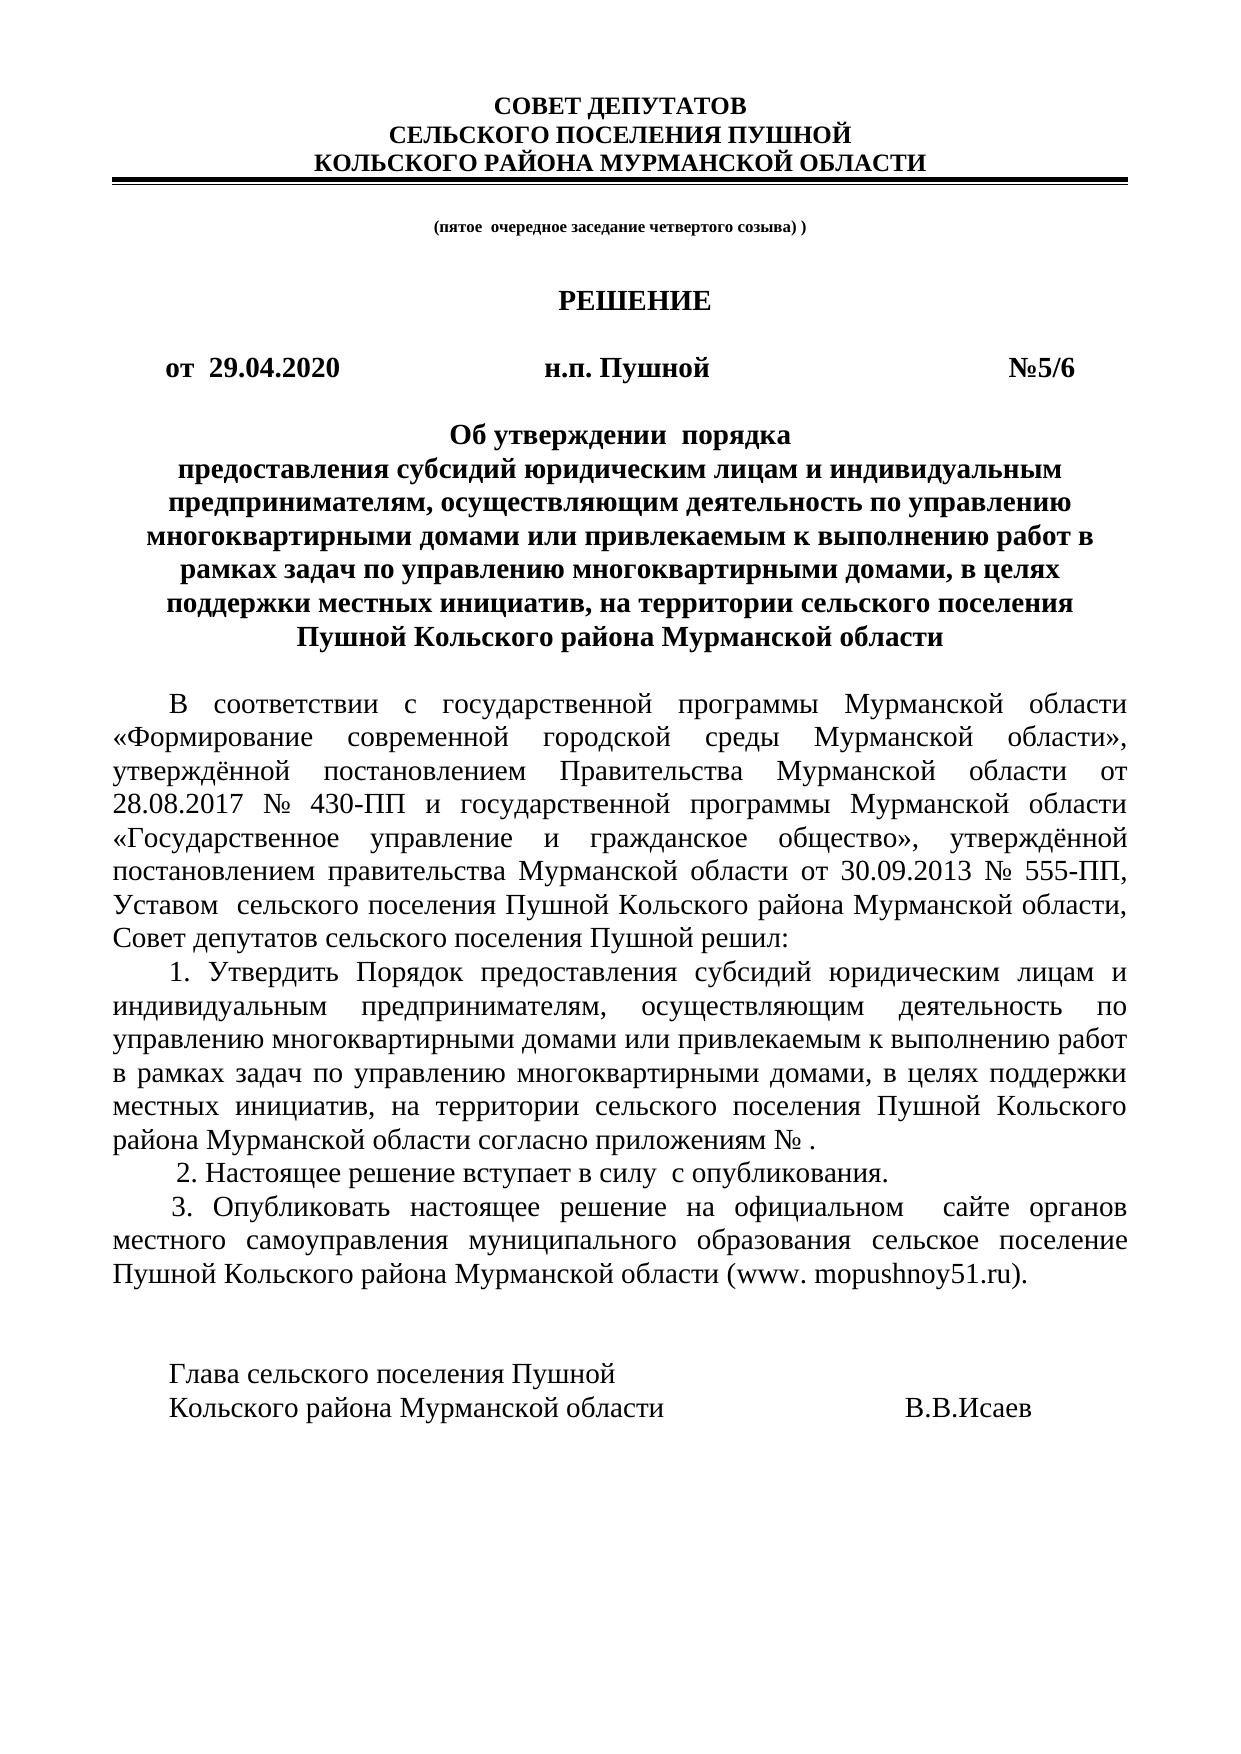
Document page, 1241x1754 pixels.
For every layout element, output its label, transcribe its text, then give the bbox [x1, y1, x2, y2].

text Об утверждении порядка [112, 417, 1128, 451]
text РЕШЕНИЕ [112, 283, 1128, 317]
text от 29.04.2020 н.п. Пушной №5/6 [112, 350, 1128, 384]
text предоставления субсидий юридическим лицам и индивидуальным предпринимателям, осуществляющим деятельность по управлению многоквартирными домами или привлекаемым к выполнению работ в рамках задач по управлению многоквартирными домами, в целях поддержки местных инициатив, на территории сельского поселения Пушной Кольского района Мурманской области [112, 451, 1128, 652]
text 1. Утвердить Порядок предоставления субсидий юридическим лицам и индивидуальным предпринимателям, осуществляющим деятельность по управлению многоквартирными домами или привлекаемым к выполнению работ в рамках задач по управлению многоквартирными домами, в целях поддержки местных инициатив, на территории сельского поселения Пушной Кольского района Мурманской области согласно приложениям № . [112, 954, 1128, 1155]
text Глава сельского поселения Пушной [112, 1357, 1128, 1390]
text КОЛЬСКОГО РАЙОНА МУРМАНСКОЙ ОБЛАСТИ [112, 148, 1128, 177]
text Кольского района Мурманской области В.В.Исаев [112, 1390, 1128, 1424]
text СОВЕТ ДЕПУТАТОВ [112, 91, 1128, 120]
text 2. Настоящее решение вступает в силу с опубликования. [112, 1155, 1128, 1189]
text 3. Опубликовать настоящее решение на официальном сайте органов местного самоуправления муниципального образования сельское поселение Пушной Кольского района Мурманской области (www. mopushnoy51.ru). [112, 1189, 1128, 1289]
text (пятое очередное заседание четвертого созыва) ) [112, 185, 1128, 250]
text СЕЛЬСКОГО ПОСЕЛЕНИЯ ПУШНОЙ [112, 120, 1128, 148]
text В соответствии с государственной программы Мурманской области «Формирование современной городской среды Мурманской области», утверждённой постановлением Правительства Мурманской области от 28.08.2017 № 430-ПП и государственной программы Мурманской области «Государственное управление и гражданское общество», утверждённой постановлением правительства Мурманской области от 30.09.2013 № 555-ПП, Уставом сельского поселения Пушной Кольского района Мурманской области, Совет депутатов сельского поселения Пушной решил: [112, 686, 1128, 954]
